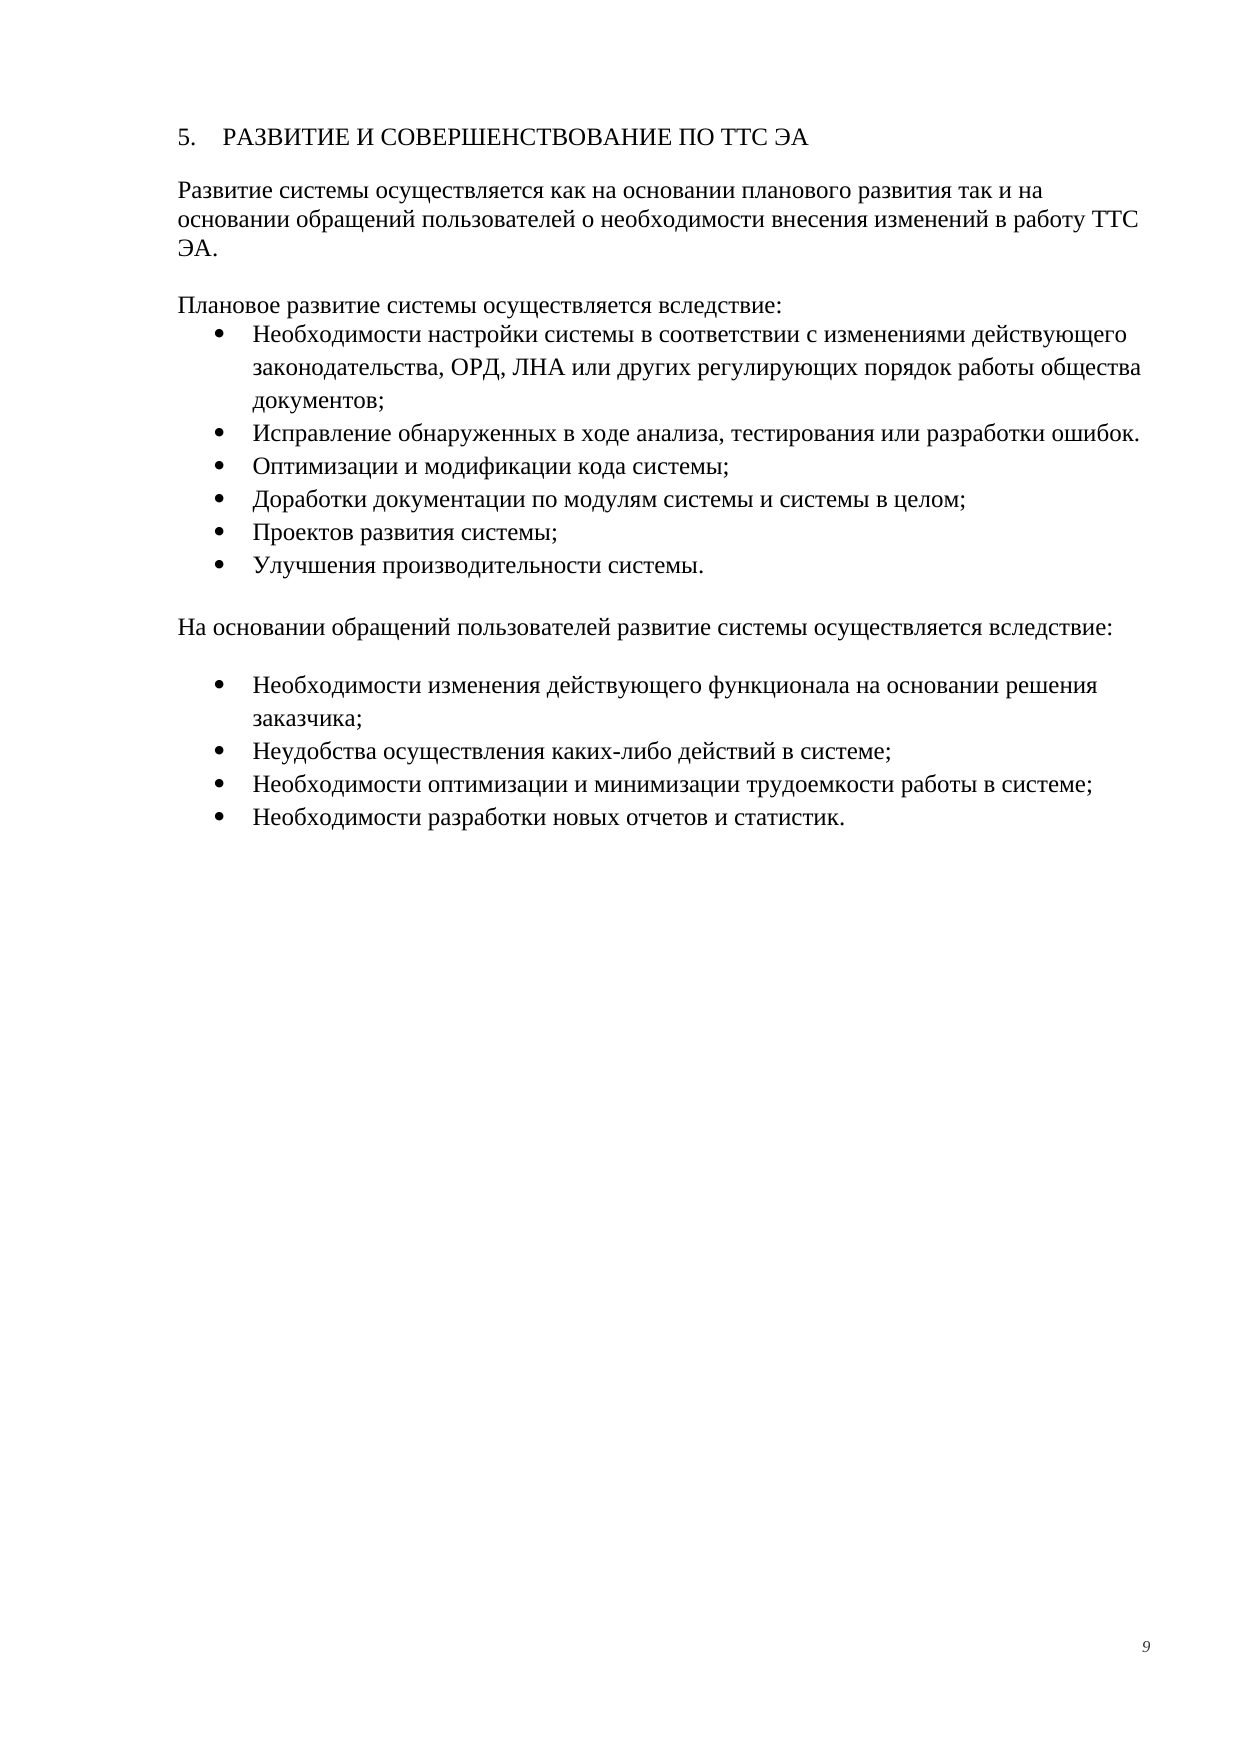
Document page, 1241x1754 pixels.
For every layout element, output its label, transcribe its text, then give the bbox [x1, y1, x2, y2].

list Исправление обнаруженных в ходе анализа, тестирования или разработки ошибок. [215, 418, 1152, 447]
text Плановое развитие системы осуществляется вследствие: [177, 291, 1152, 319]
subtitle Развитие и совершенствование ПО ТТС ЭА [177, 122, 1152, 151]
list Улучшения производительности системы. [215, 551, 1152, 579]
list Необходимости изменения действующего функционала на основании решения заказчика; [215, 670, 1152, 732]
list Необходимости разработки новых отчетов и статистик. [215, 802, 1152, 831]
list Доработки документации по модулям системы и системы в целом; [215, 484, 1152, 513]
list Необходимости оптимизации и минимизации трудоемкости работы в системе; [215, 769, 1152, 798]
list Неудобства осуществления каких-либо действий в системе; [215, 736, 1152, 764]
list Необходимости настройки системы в соответствии с изменениями действующего законодательства, ОРД, ЛНА или других регулирующих порядок работы общества документов; [215, 319, 1152, 414]
text Развитие системы осуществляется как на основании планового развития так и на основании обращений пользователей о необходимости внесения изменений в работу ТТС ЭА. [177, 176, 1152, 262]
text На основании обращений пользователей развитие системы осуществляется вследствие: [177, 612, 1152, 641]
list Оптимизации и модификации кода системы; [215, 451, 1152, 480]
list Проектов развития системы; [215, 517, 1152, 546]
